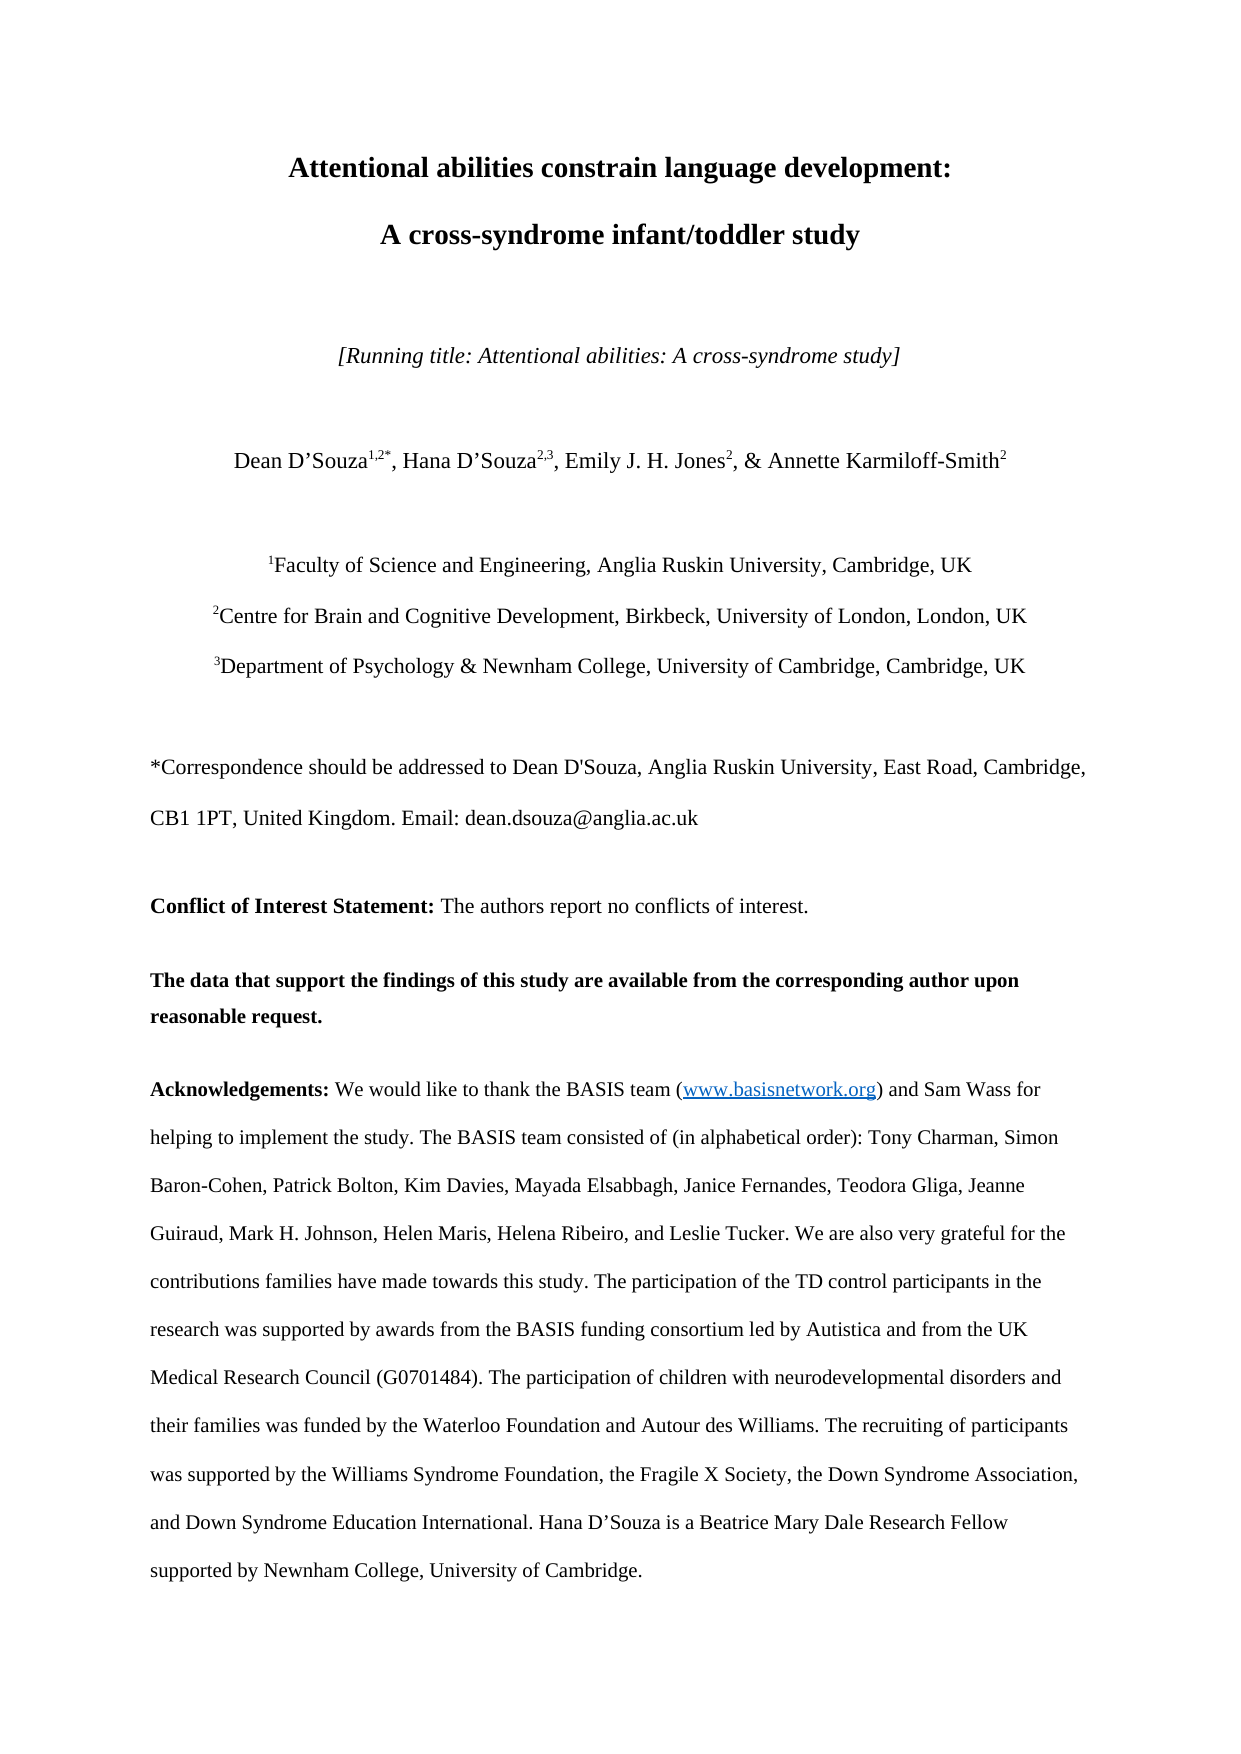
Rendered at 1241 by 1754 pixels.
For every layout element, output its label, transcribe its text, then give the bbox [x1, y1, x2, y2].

text 3Department of Psychology & Newnham College, University of Cambridge, Cambridge, UK [150, 653, 1090, 678]
text The data that support the findings of this study are available from the corresponding author upon reasonable request. [150, 968, 1090, 1028]
text 2Centre for Brain and Cognitive Development, Birkbeck, University of London, London, UK [150, 603, 1090, 628]
text *Correspondence should be addressed to Dean D'Souza, Anglia Ruskin University, East Road, Cambridge, CB1 1PT, United Kingdom. Email: dean.dsouza@anglia.ac.uk [150, 754, 1090, 830]
text A cross-syndrome infant/toddler study [150, 217, 1090, 251]
text Dean D’Souza1,2*, Hana D’Souza2,3, Emily J. H. Jones2, & Annette Karmiloff-Smith2 [150, 447, 1090, 473]
text Conflict of Interest Statement: The authors report no conflicts of interest. [150, 893, 1090, 918]
text [Running title: Attentional abilities: A cross-syndrome study] [150, 342, 1090, 368]
text 1Faculty of Science and Engineering, Anglia Ruskin University, Cambridge, UK [150, 552, 1090, 578]
text Attentional abilities constrain language development: [150, 150, 1090, 183]
text Acknowledgements: We would like to thank the BASIS team (www.basisnetwork.org) and Sam Wass for helping to implement the study. The BASIS team consisted of (in alphabetical order): Tony Charman, Simon Baron-Cohen, Patrick Bolton, Kim Davies, Mayada Elsabbagh, Janice Fernandes, Teodora Gliga, Jeanne Guiraud, Mark H. Johnson, Helen Maris, Helena Ribeiro, and Leslie Tucker. We are also very grateful for the contributions families have made towards this study. The participation of the TD control participants in the research was supported by awards from the BASIS funding consortium led by Autistica and from the UK Medical Research Council (G0701484). The participation of children with neurodevelopmental disorders and their families was funded by the Waterloo Foundation and Autour des Williams. The recruiting of participants was supported by the Williams Syndrome Foundation, the Fragile X Society, the Down Syndrome Association, and Down Syndrome Education International. Hana D’Souza is a Beatrice Mary Dale Research Fellow supported by Newnham College, University of Cambridge. [150, 1077, 1090, 1582]
